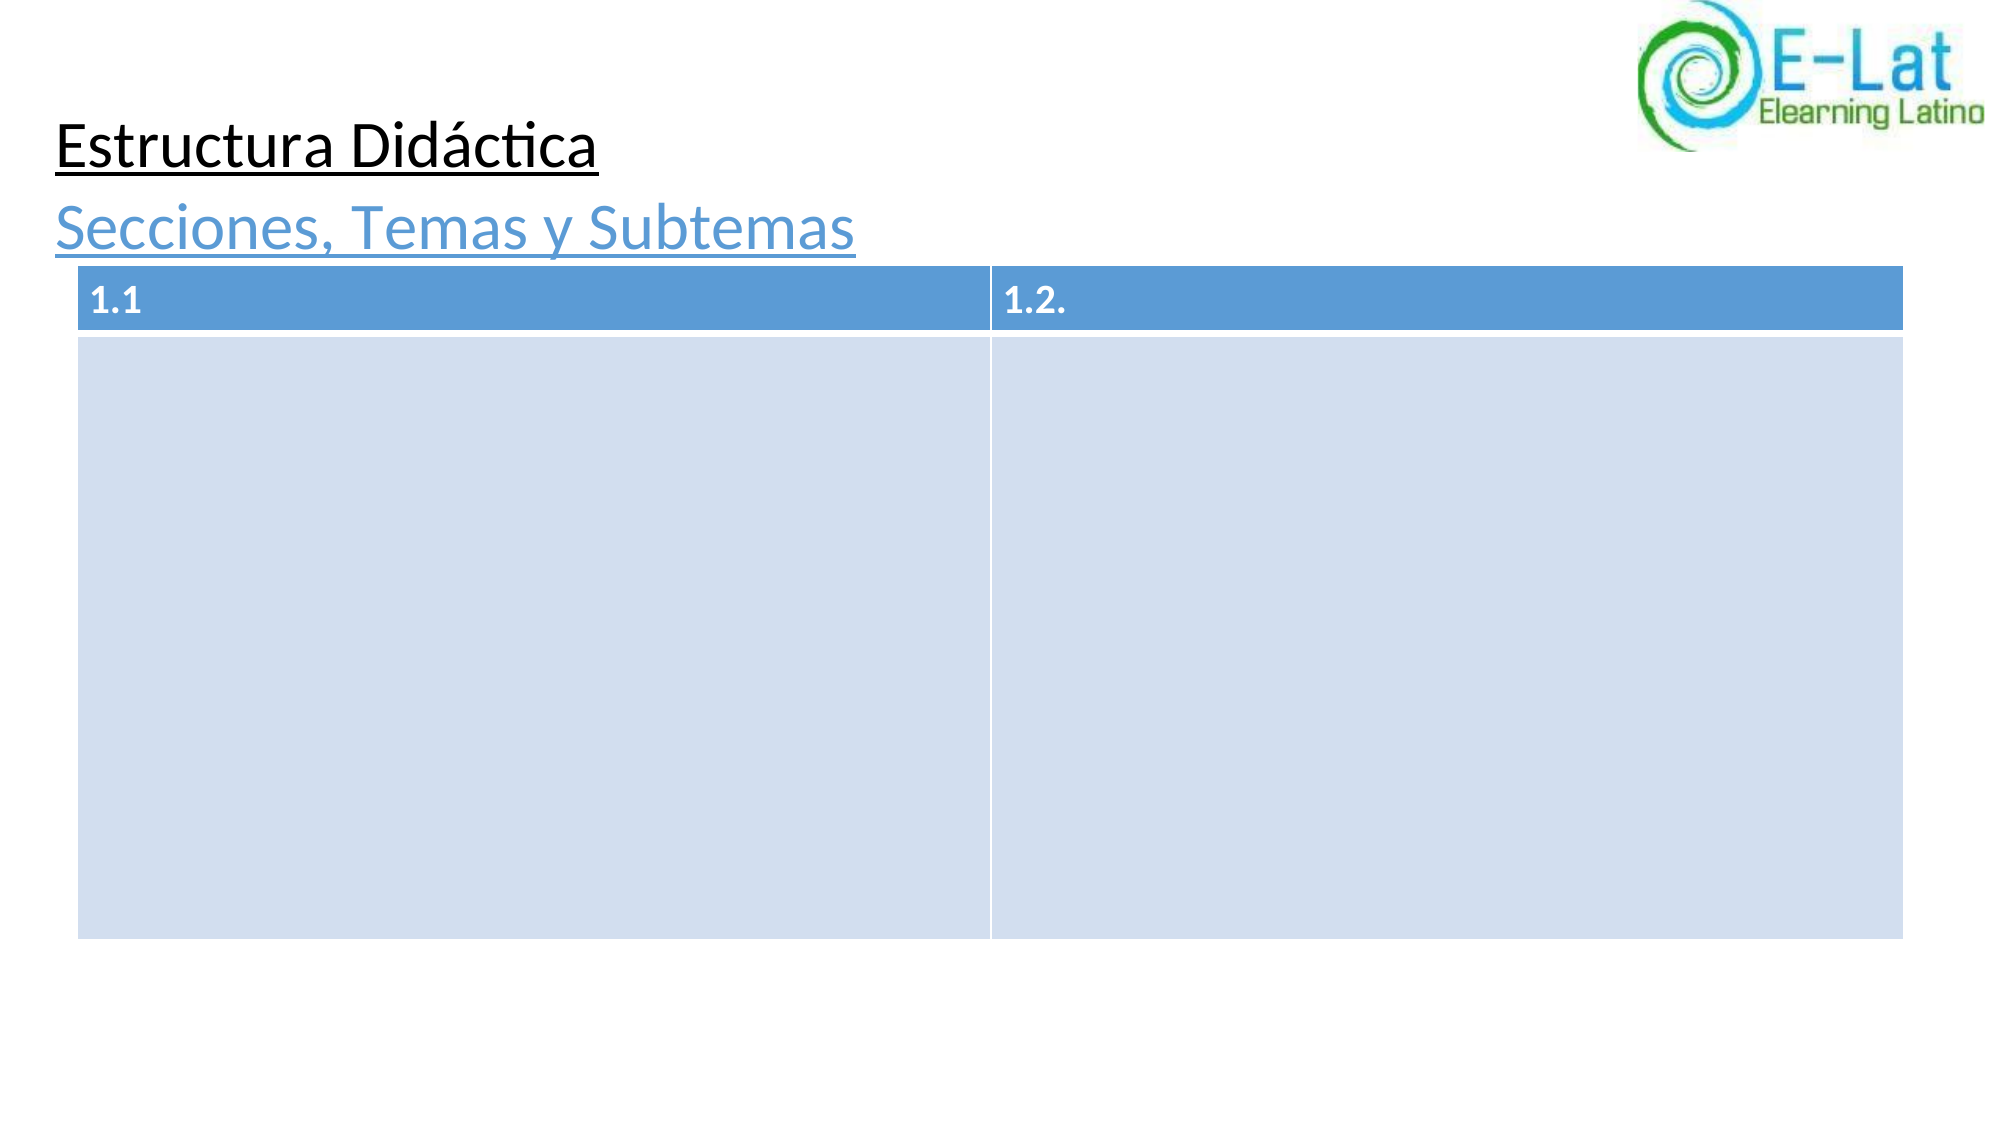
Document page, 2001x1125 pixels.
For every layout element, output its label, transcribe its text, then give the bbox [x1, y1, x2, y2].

table_header 1.1 [78, 266, 990, 330]
table_cell [992, 337, 1903, 939]
text Secciones, Temas y Subtemas [55, 184, 1137, 266]
picture [1637, 0, 1985, 152]
table_header 1.2. [992, 266, 1903, 330]
table_cell [78, 337, 990, 939]
text Estructura Didáctica [55, 103, 988, 184]
